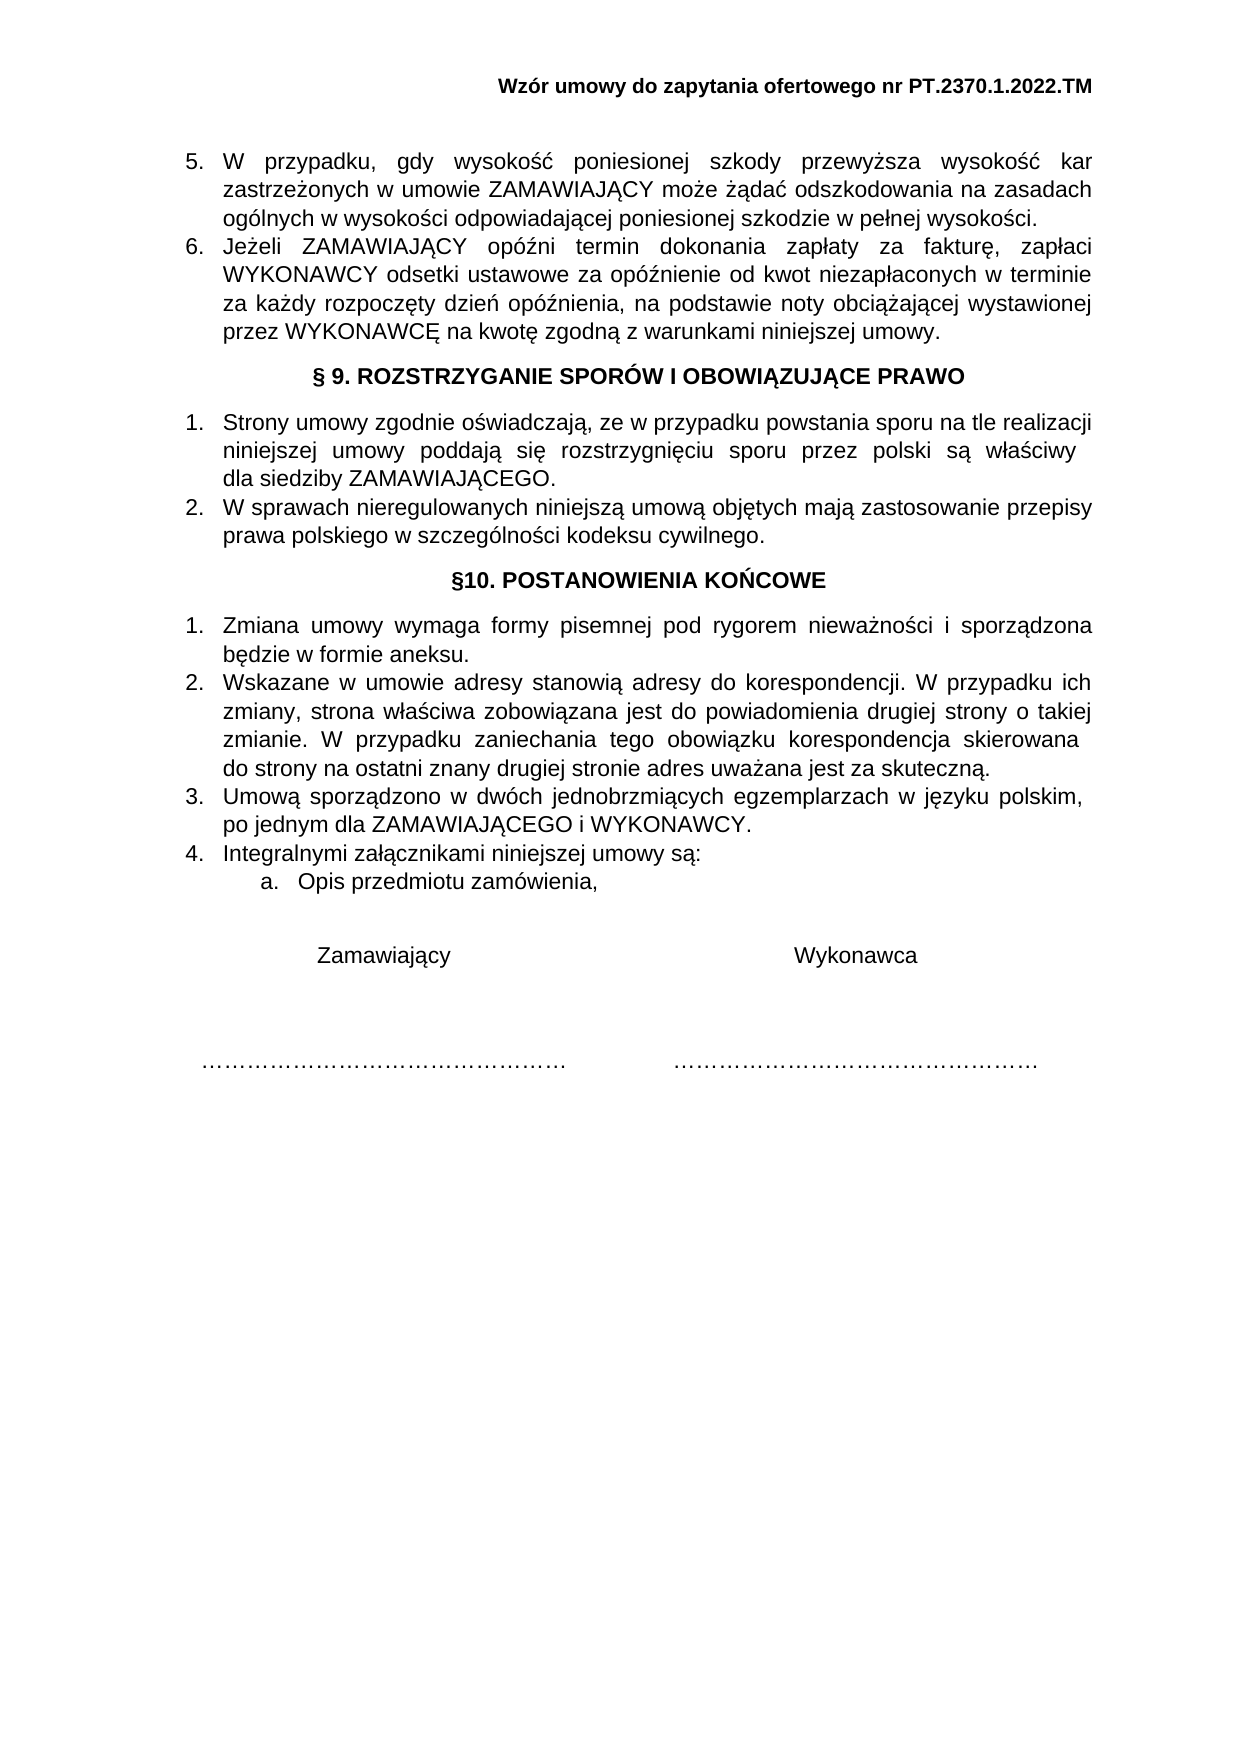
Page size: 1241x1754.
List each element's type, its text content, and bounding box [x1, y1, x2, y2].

list Wskazane w umowie adresy stanowią adresy do korespondencji. W przypadku ich zmiany, strona właściwa zobowiązana jest do powiadomienia drugiej strony o takiej zmianie. W przypadku zaniechania tego obowiązku korespondencja skierowana do strony na ostatni znany drugiej stronie adres uważana jest za skuteczną. [185, 669, 1093, 781]
text § 9. ROZSTRZYGANIE SPORÓW I OBOWIĄZUJĄCE PRAWO [185, 363, 1093, 390]
list W sprawach nieregulowanych niniejszą umową objętych mają zastosowanie przepisy prawa polskiego w szczególności kodeksu cywilnego. [185, 494, 1093, 548]
table_header Wykonawca ………………………………………… [620, 942, 1092, 1074]
list Umową sporządzono w dwóch jednobrzmiących egzemplarzach w języku polskim, po jednym dla ZAMAWIAJĄCEGO i WYKONAWCY. [185, 783, 1093, 838]
list Opis przedmiotu zamówienia, [260, 868, 1093, 895]
list Strony umowy zgodnie oświadczają, ze w przypadku powstania sporu na tle realizacji niniejszej umowy poddają się rozstrzygnięciu sporu przez polski są właściwy dla siedziby ZAMAWIAJĄCEGO. [185, 408, 1093, 492]
list Integralnymi załącznikami niniejszej umowy są: [185, 840, 1093, 866]
list Zmiana umowy wymaga formy pisemnej pod rygorem nieważności i sporządzona będzie w formie aneksu. [185, 612, 1093, 667]
list Jeżeli ZAMAWIAJĄCY opóźni termin dokonania zapłaty za fakturę, zapłaci WYKONAWCY odsetki ustawowe za opóźnienie od kwot niezapłaconych w terminie za każdy rozpoczęty dzień opóźnienia, na podstawie noty obciążającej wystawionej przez WYKONAWCĘ na kwotę zgodną z warunkami niniejszej umowy. [185, 233, 1093, 344]
table_header Zamawiający ………………………………………… [148, 942, 619, 1074]
list W przypadku, gdy wysokość poniesionej szkody przewyższa wysokość kar zastrzeżonych w umowie ZAMAWIAJĄCY może żądać odszkodowania na zasadach ogólnych w wysokości odpowiadającej poniesionej szkodzie w pełnej wysokości. [185, 148, 1093, 231]
text §10. POSTANOWIENIA KOŃCOWE [185, 567, 1093, 594]
